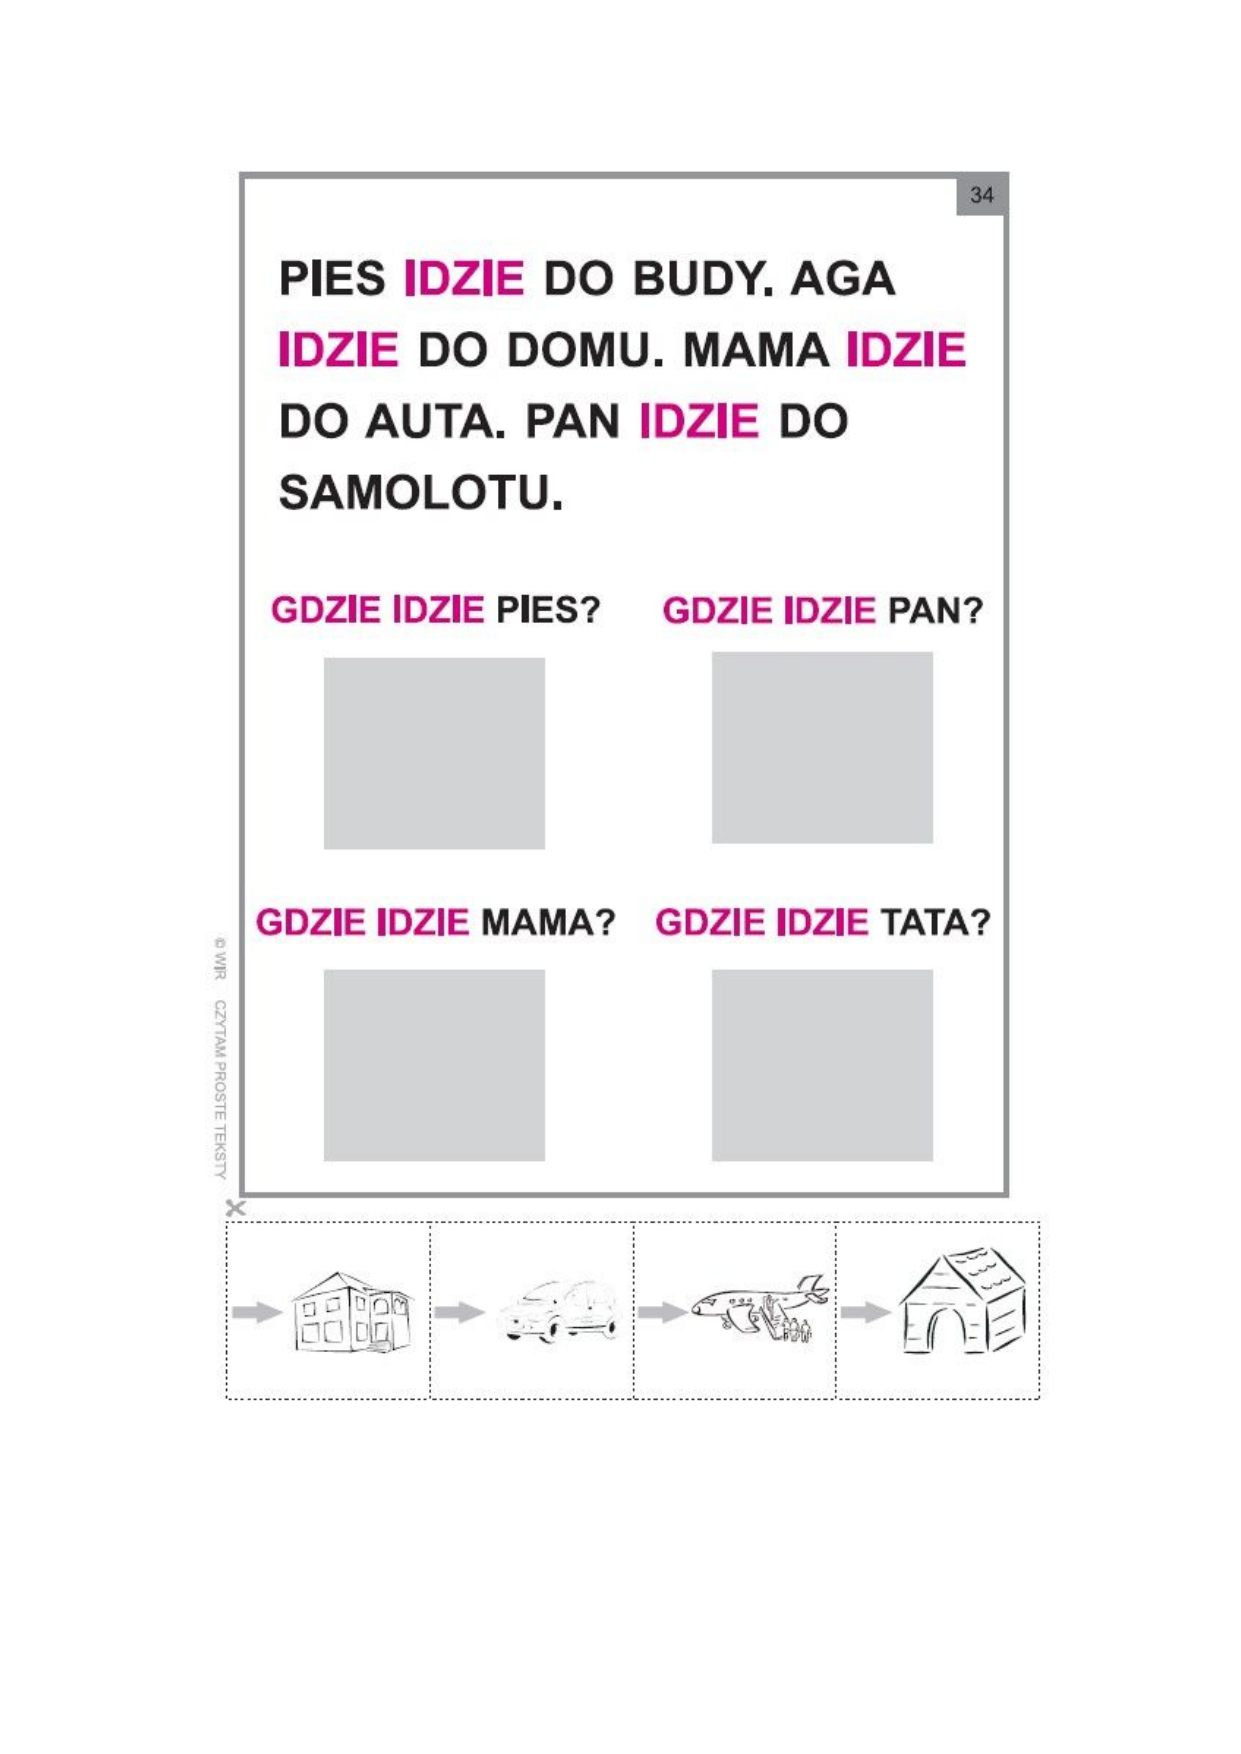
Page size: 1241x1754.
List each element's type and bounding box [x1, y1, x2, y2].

picture [147, 147, 1093, 1453]
